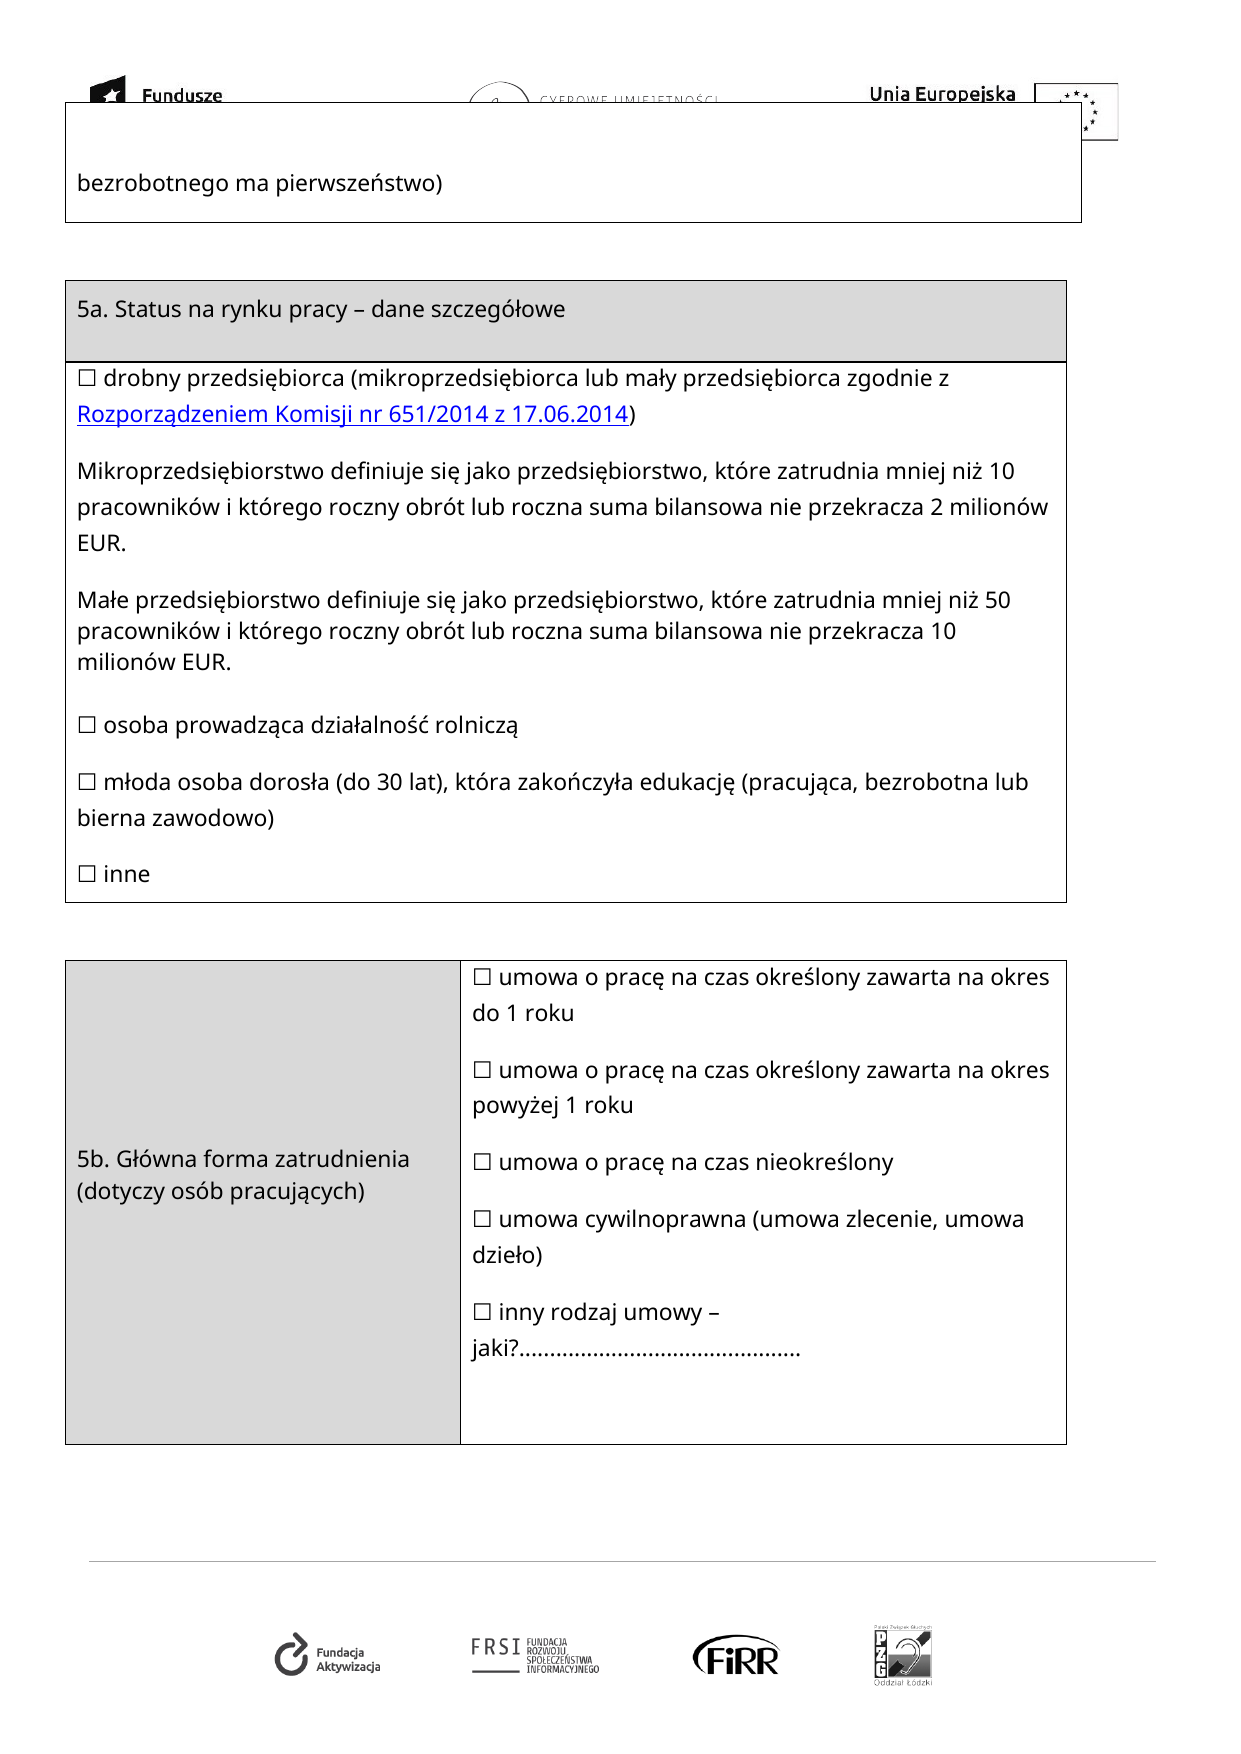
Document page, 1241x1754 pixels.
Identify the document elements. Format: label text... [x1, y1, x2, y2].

picture [467, 79, 728, 102]
table_header 5a. Status na rynku pracy – dane szczegółowe [66, 281, 1066, 361]
picture [827, 70, 1119, 147]
table_cell ☐ drobny przedsiębiorca (mikroprzedsiębiorca lub mały przedsiębiorca zgodnie z Rozporządzeniem Komisji nr 651/2014 z 17.06.2014) Mikroprzedsiębiorstwo definiuje się jako przedsiębiorstwo, które zatrudnia mniej niż 10 pracowników i którego roczny obrót lub roczna suma bilansowa nie przekracza 2 milionów EUR. Małe przedsiębiorstwo definiuje się jako przedsiębiorstwo, które zatrudnia mniej niż 50 pracowników i którego roczny obrót lub roczna suma bilansowa nie przekracza 10 milionów EUR. ☐ osoba prowadząca działalność rolniczą ☐ młoda osoba dorosła (do 30 lat), która zakończyła edukację (pracująca, bezrobotna lub bierna zawodowo) ☐ inne [66, 363, 1066, 902]
picture [193, 1610, 1017, 1704]
table_header 5b. Główna forma zatrudnienia (dotyczy osób pracujących) [66, 961, 460, 1444]
table_header ☐ umowa o pracę na czas określony zawarta na okres do 1 roku ☐ umowa o pracę na czas określony zawarta na okres powyżej 1 roku ☐ umowa o pracę na czas nieokreślony ☐ umowa cywilnoprawna (umowa zlecenie, umowa dzieło) ☐ inny rodzaj umowy – jaki?.............................................. [461, 961, 1066, 1444]
picture [90, 75, 265, 102]
